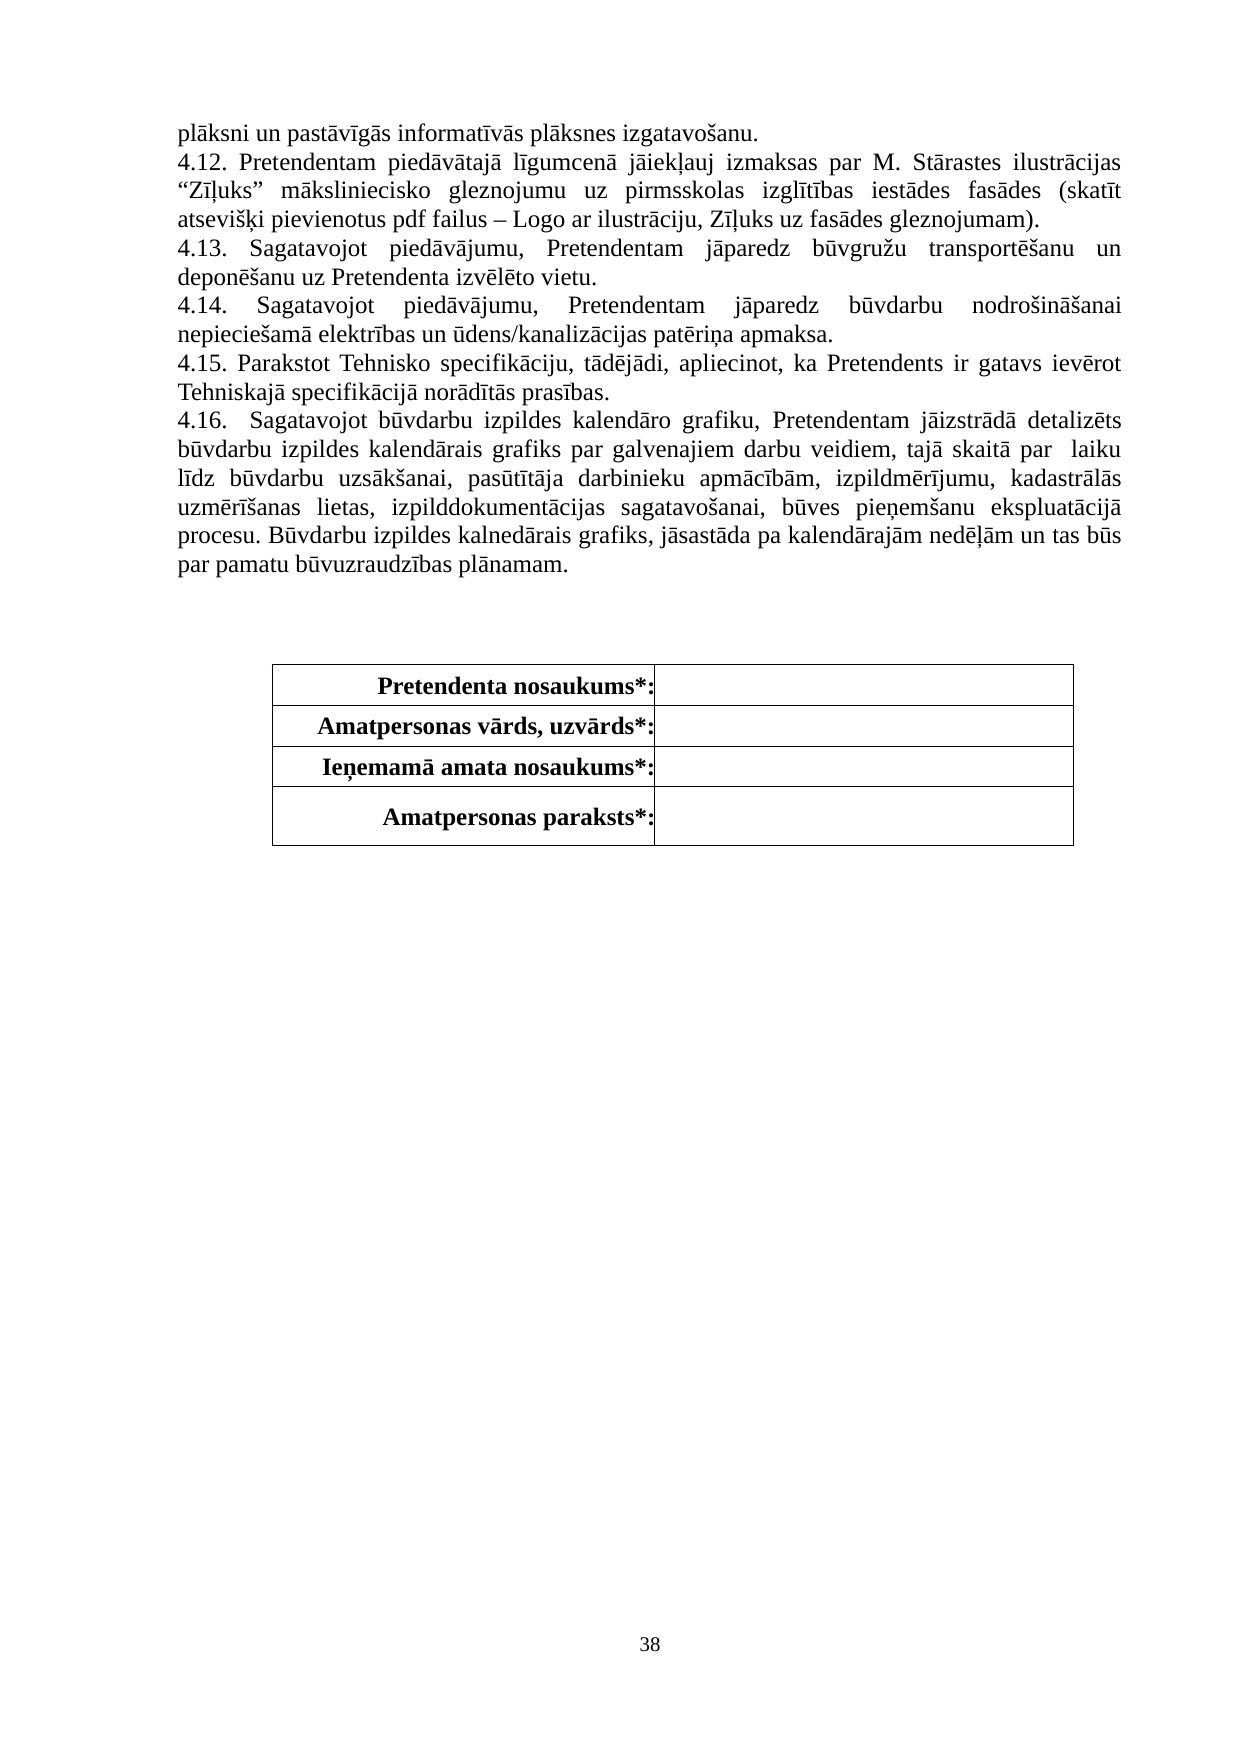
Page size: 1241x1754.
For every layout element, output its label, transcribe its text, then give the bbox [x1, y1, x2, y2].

text 4.12. Pretendentam piedāvātajā līgumcenā jāiekļauj izmaksas par M. Stārastes ilustrācijas “Zīļuks” māksliniecisko gleznojumu uz pirmsskolas izglītības iestādes fasādes (skatīt atsevišķi pievienotus pdf failus – Logo ar ilustrāciju, Zīļuks uz fasādes gleznojumam). [177, 147, 1122, 233]
table_cell [655, 747, 1073, 786]
text 4.16. Sagatavojot būvdarbu izpildes kalendāro grafiku, Pretendentam jāizstrādā detalizēts būvdarbu izpildes kalendārais grafiks par galvenajiem darbu veidiem, tajā skaitā par laiku līdz būvdarbu uzsākšanai, pasūtītāja darbinieku apmācībām, izpildmērījumu, kadastrālās uzmērīšanas lietas, izpilddokumentācijas sagatavošanai, būves pieņemšanu ekspluatācijā procesu. Būvdarbu izpildes kalnedārais grafiks, jāsastāda pa kalendārajām nedēļām un tas būs par pamatu būvuzraudzības plānamam. [177, 406, 1122, 578]
table_cell Ieņemamā amata nosaukums*: [273, 747, 654, 786]
text 4.14. Sagatavojot piedāvājumu, Pretendentam jāparedz būvdarbu nodrošināšanai nepieciešamā elektrības un ūdens/kanalizācijas patēriņa apmaksa. [177, 291, 1122, 348]
text 4.15. Parakstot Tehnisko specifikāciju, tādējādi, apliecinot, ka Pretendents ir gatavs ievērot Tehniskajā specifikācijā norādītās prasības. [177, 348, 1122, 406]
table_cell [655, 706, 1073, 746]
table_cell [655, 787, 1073, 845]
table_cell Amatpersonas vārds, uzvārds*: [273, 706, 654, 746]
table_header Pretendenta nosaukums*: [273, 665, 654, 705]
table_header [655, 665, 1073, 705]
text 4.13. Sagatavojot piedāvājumu, Pretendentam jāparedz būvgružu transportēšanu un deponēšanu uz Pretendenta izvēlēto vietu. [177, 233, 1122, 291]
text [177, 118, 1122, 147]
table_cell Amatpersonas paraksts*: [273, 787, 654, 845]
